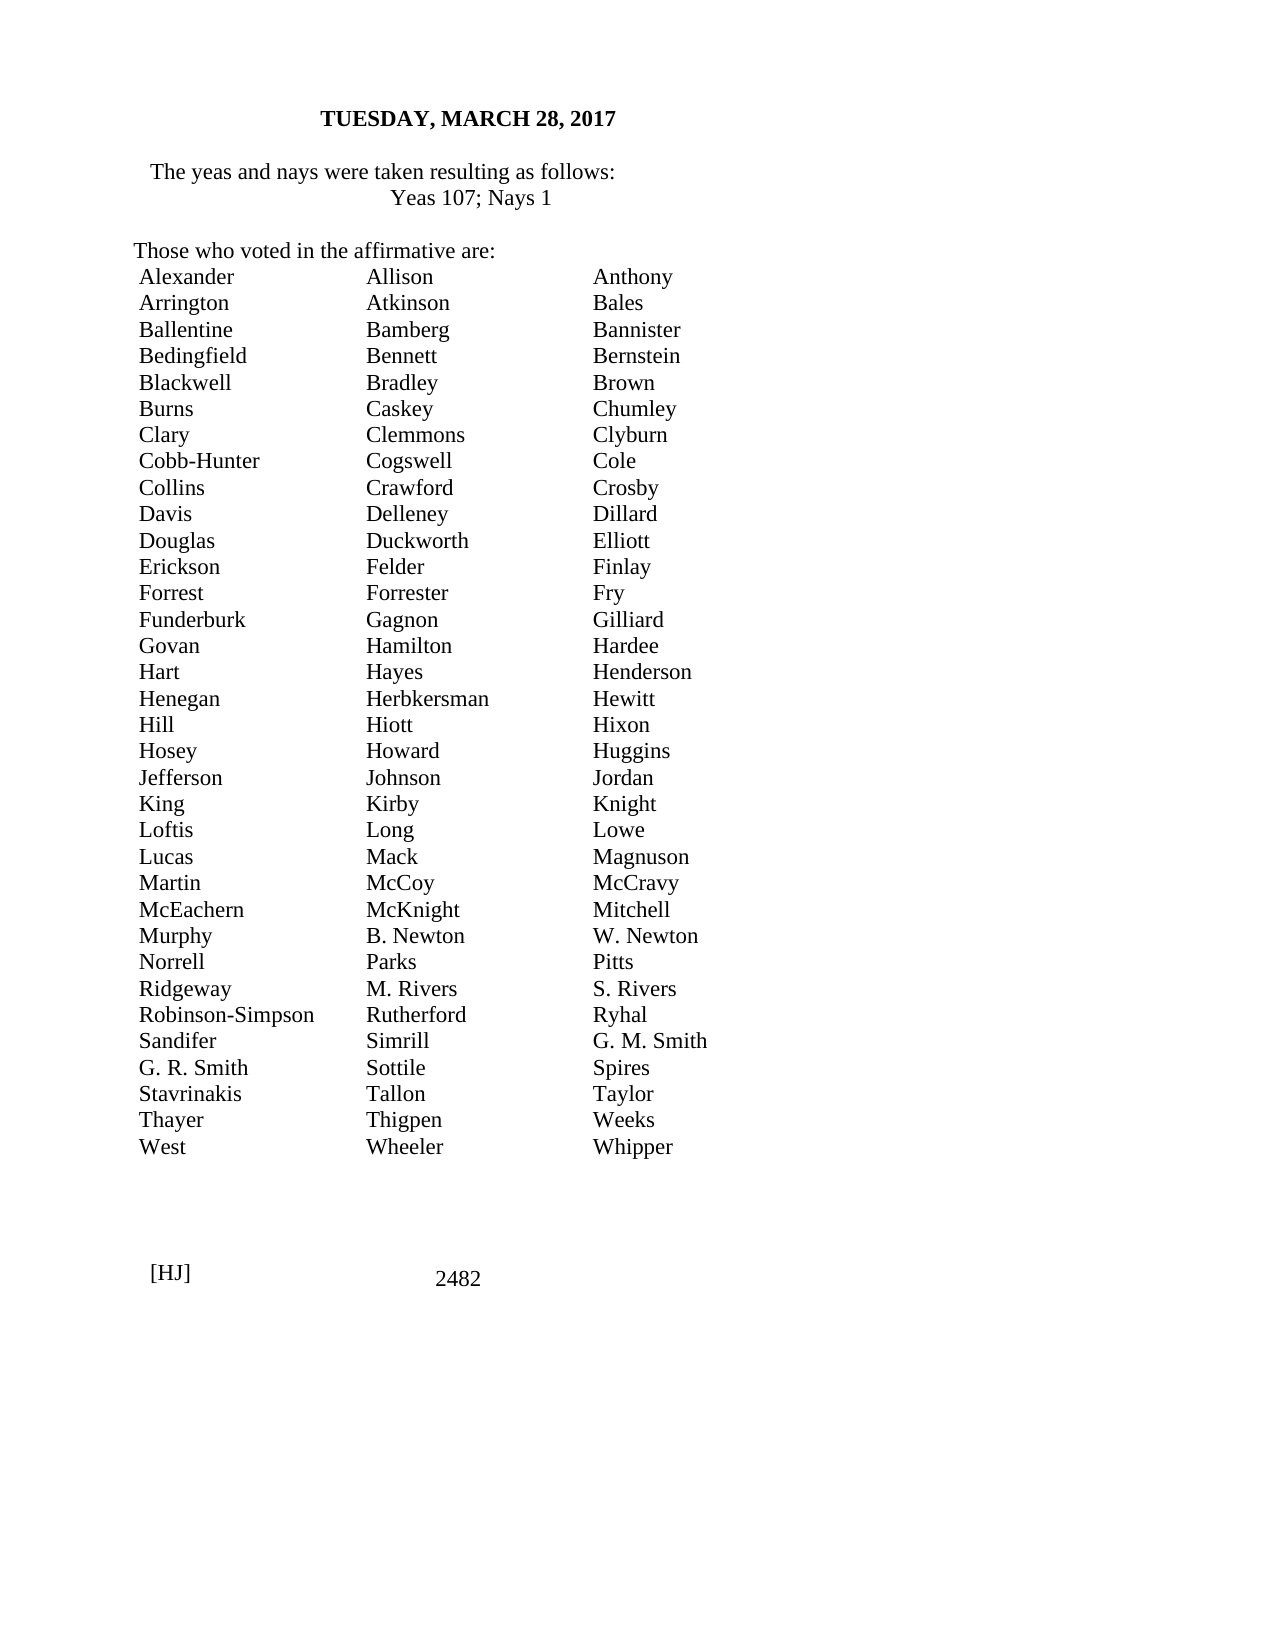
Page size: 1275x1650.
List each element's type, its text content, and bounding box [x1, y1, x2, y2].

table_cell Hayes [355, 659, 581, 685]
table_cell Knight [581, 790, 808, 817]
table_cell Brown [581, 369, 808, 395]
table_cell B. Newton [355, 922, 581, 948]
table_cell Wheeler [355, 1133, 581, 1159]
table_cell Elliott [581, 527, 808, 553]
table_cell Long [355, 817, 581, 843]
table_cell Robinson-Simpson [128, 1001, 354, 1027]
table_cell Bannister [581, 316, 808, 342]
table_header Allison [355, 263, 581, 289]
table_cell Davis [128, 500, 354, 527]
table_cell Huggins [581, 738, 808, 764]
table_cell Collins [128, 474, 354, 500]
table_cell Mack [355, 843, 581, 869]
table_cell Magnuson [581, 843, 808, 869]
table_cell Dillard [581, 500, 808, 527]
table_cell Delleney [355, 500, 581, 527]
table_cell Duckworth [355, 527, 581, 553]
table_cell Cogswell [355, 448, 581, 474]
text Those who voted in the affirmative are: [127, 237, 786, 263]
table_cell Hewitt [581, 685, 808, 711]
table_cell Lucas [128, 843, 354, 869]
table_cell Forrester [355, 579, 581, 606]
table_cell Gilliard [581, 606, 808, 632]
table_cell Weeks [581, 1106, 808, 1133]
table_cell Thigpen [355, 1106, 581, 1133]
table_cell Tallon [355, 1080, 581, 1106]
table_header Anthony [581, 263, 808, 289]
table_cell Hamilton [355, 632, 581, 658]
table_cell Hill [128, 711, 354, 737]
table_cell Funderburk [128, 606, 354, 632]
table_cell Crawford [355, 474, 581, 500]
table_cell Hosey [128, 738, 354, 764]
table_cell Felder [355, 553, 581, 579]
table_cell Simrill [355, 1028, 581, 1054]
table_cell Parks [355, 948, 581, 975]
table_cell McCoy [355, 869, 581, 896]
table_cell W. Newton [581, 922, 808, 948]
table_cell Murphy [128, 922, 354, 948]
table_cell Crosby [581, 474, 808, 500]
table_cell Atkinson [355, 290, 581, 316]
table_cell Norrell [128, 948, 354, 975]
table_cell Bradley [355, 369, 581, 395]
table_cell G. M. Smith [581, 1028, 808, 1054]
table_cell Henegan [128, 685, 354, 711]
table_cell Ridgeway [128, 975, 354, 1001]
table_cell Jefferson [128, 764, 354, 790]
table_cell Hart [128, 659, 354, 685]
table_cell Jordan [581, 764, 808, 790]
table_cell Hiott [355, 711, 581, 737]
table_cell Thayer [128, 1106, 354, 1133]
table_cell Clemmons [355, 421, 581, 448]
table_cell McKnight [355, 896, 581, 922]
table_cell Clyburn [581, 421, 808, 448]
table_cell Cobb-Hunter [128, 448, 354, 474]
table_cell Howard [355, 738, 581, 764]
table_cell Erickson [128, 553, 354, 579]
table_cell Ballentine [128, 316, 354, 342]
table_cell McCravy [581, 869, 808, 896]
table_cell Martin [128, 869, 354, 896]
table_cell Bernstein [581, 342, 808, 368]
table_cell Stavrinakis [128, 1080, 354, 1106]
table_cell Burns [128, 395, 354, 421]
table_cell Gagnon [355, 606, 581, 632]
table_cell Sandifer [128, 1028, 354, 1054]
table_cell Lowe [581, 817, 808, 843]
table_cell Spires [581, 1054, 808, 1080]
table_cell Bales [581, 290, 808, 316]
table_header Alexander [128, 263, 354, 289]
table_cell Henderson [581, 659, 808, 685]
table_cell Bedingfield [128, 342, 354, 368]
table_cell Bamberg [355, 316, 581, 342]
table_cell King [128, 790, 354, 817]
table_cell West [128, 1133, 354, 1159]
table_cell Forrest [128, 579, 354, 606]
table_cell McEachern [128, 896, 354, 922]
table_cell G. R. Smith [128, 1054, 354, 1080]
table_cell Sottile [355, 1054, 581, 1080]
table_cell Clary [128, 421, 354, 448]
table_cell Bennett [355, 342, 581, 368]
table_cell Fry [581, 579, 808, 606]
table_cell Arrington [128, 290, 354, 316]
table_cell Ryhal [581, 1001, 808, 1027]
table_cell M. Rivers [355, 975, 581, 1001]
table_cell Blackwell [128, 369, 354, 395]
table_cell Caskey [355, 395, 581, 421]
table_cell Mitchell [581, 896, 808, 922]
table_cell Kirby [355, 790, 581, 817]
table_cell Loftis [128, 817, 354, 843]
table_cell Finlay [581, 553, 808, 579]
text Yeas 107; Nays 1 [127, 184, 786, 210]
table_cell Chumley [581, 395, 808, 421]
text The yeas and nays were taken resulting as follows: [127, 158, 786, 184]
table_cell Hardee [581, 632, 808, 658]
table_cell Douglas [128, 527, 354, 553]
table_cell Govan [128, 632, 354, 658]
table_cell Pitts [581, 948, 808, 975]
table_cell Taylor [581, 1080, 808, 1106]
table_cell Cole [581, 448, 808, 474]
table_cell Johnson [355, 764, 581, 790]
table_cell Rutherford [355, 1001, 581, 1027]
table_cell Hixon [581, 711, 808, 737]
table_cell Whipper [581, 1133, 808, 1159]
table_cell S. Rivers [581, 975, 808, 1001]
table_cell Herbkersman [355, 685, 581, 711]
